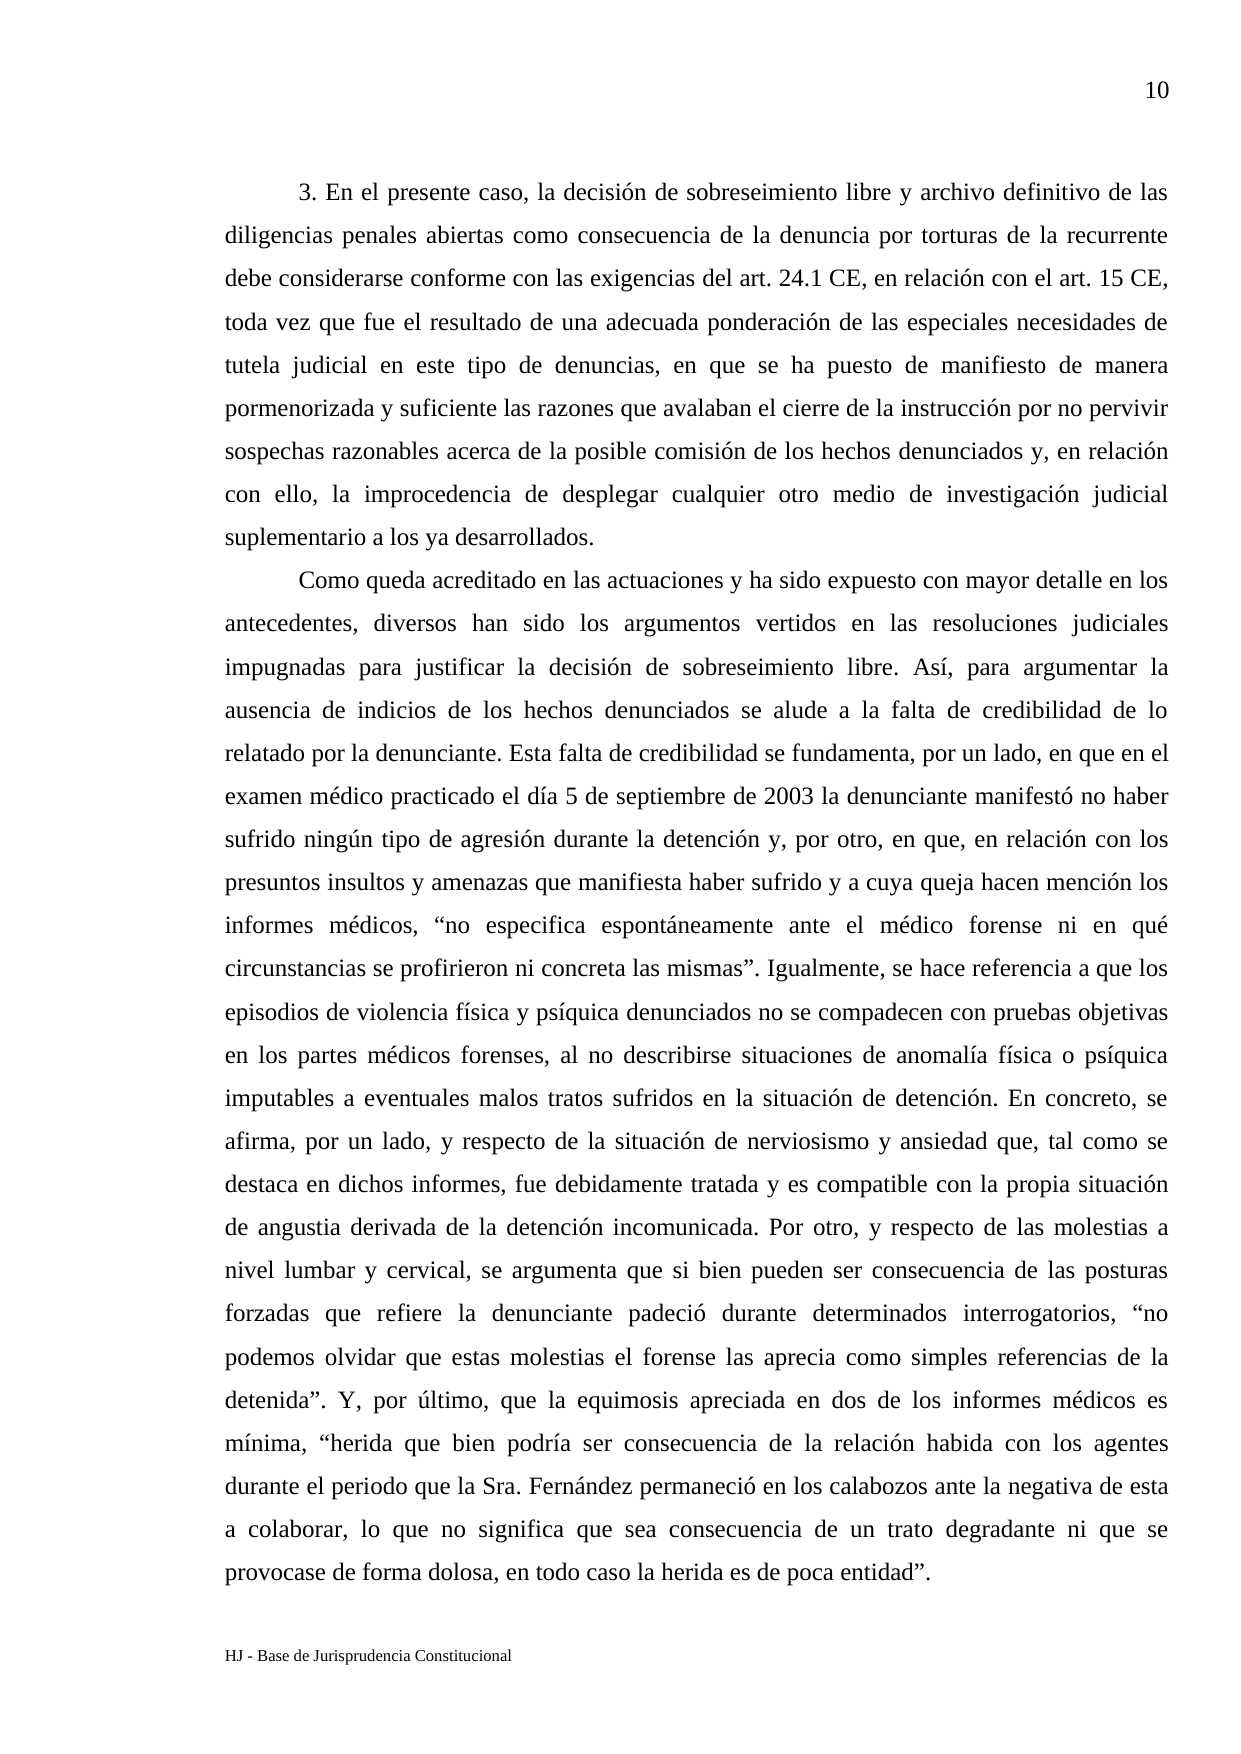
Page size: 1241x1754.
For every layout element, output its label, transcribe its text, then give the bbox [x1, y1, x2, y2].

text 3. En el presente caso, la decisión de sobreseimiento libre y archivo definitivo de las diligencias penales abiertas como consecuencia de la denuncia por torturas de la recurrente debe considerarse conforme con las exigencias del art. 24.1 CE, en relación con el art. 15 CE, toda vez que fue el resultado de una adecuada ponderación de las especiales necesidades de tutela judicial en este tipo de denuncias, en que se ha puesto de manifiesto de manera pormenorizada y suficiente las razones que avalaban el cierre de la instrucción por no pervivir sospechas razonables acerca de la posible comisión de los hechos denunciados y, en relación con ello, la improcedencia de desplegar cualquier otro medio de investigación judicial suplementario a los ya desarrollados. [224, 177, 1169, 551]
text Como queda acreditado en las actuaciones y ha sido expuesto con mayor detalle en los antecedentes, diversos han sido los argumentos vertidos en las resoluciones judiciales impugnadas para justificar la decisión de sobreseimiento libre. Así, para argumentar la ausencia de indicios de los hechos denunciados se alude a la falta de credibilidad de lo relatado por la denunciante. Esta falta de credibilidad se fundamenta, por un lado, en que en el examen médico practicado el día 5 de septiembre de 2003 la denunciante manifestó no haber sufrido ningún tipo de agresión durante la detención y, por otro, en que, en relación con los presuntos insultos y amenazas que manifiesta haber sufrido y a cuya queja hacen mención los informes médicos, “no especifica espontáneamente ante el médico forense ni en qué circunstancias se profirieron ni concreta las mismas”. Igualmente, se hace referencia a que los episodios de violencia física y psíquica denunciados no se compadecen con pruebas objetivas en los partes médicos forenses, al no describirse situaciones de anomalía física o psíquica imputables a eventuales malos tratos sufridos en la situación de detención. En concreto, se afirma, por un lado, y respecto de la situación de nerviosismo y ansiedad que, tal como se destaca en dichos informes, fue debidamente tratada y es compatible con la propia situación de angustia derivada de la detención incomunicada. Por otro, y respecto de las molestias a nivel lumbar y cervical, se argumenta que si bien pueden ser consecuencia de las posturas forzadas que refiere la denunciante padeció durante determinados interrogatorios, “no podemos olvidar que estas molestias el forense las aprecia como simples referencias de la detenida”. Y, por último, que la equimosis apreciada en dos de los informes médicos es mínima, “herida que bien podría ser consecuencia de la relación habida con los agentes durante el periodo que la Sra. Fernández permaneció en los calabozos ante la negativa de esta a colaborar, lo que no significa que sea consecuencia de un trato degradante ni que se provocase de forma dolosa, en todo caso la herida es de poca entidad”. [224, 565, 1169, 1586]
